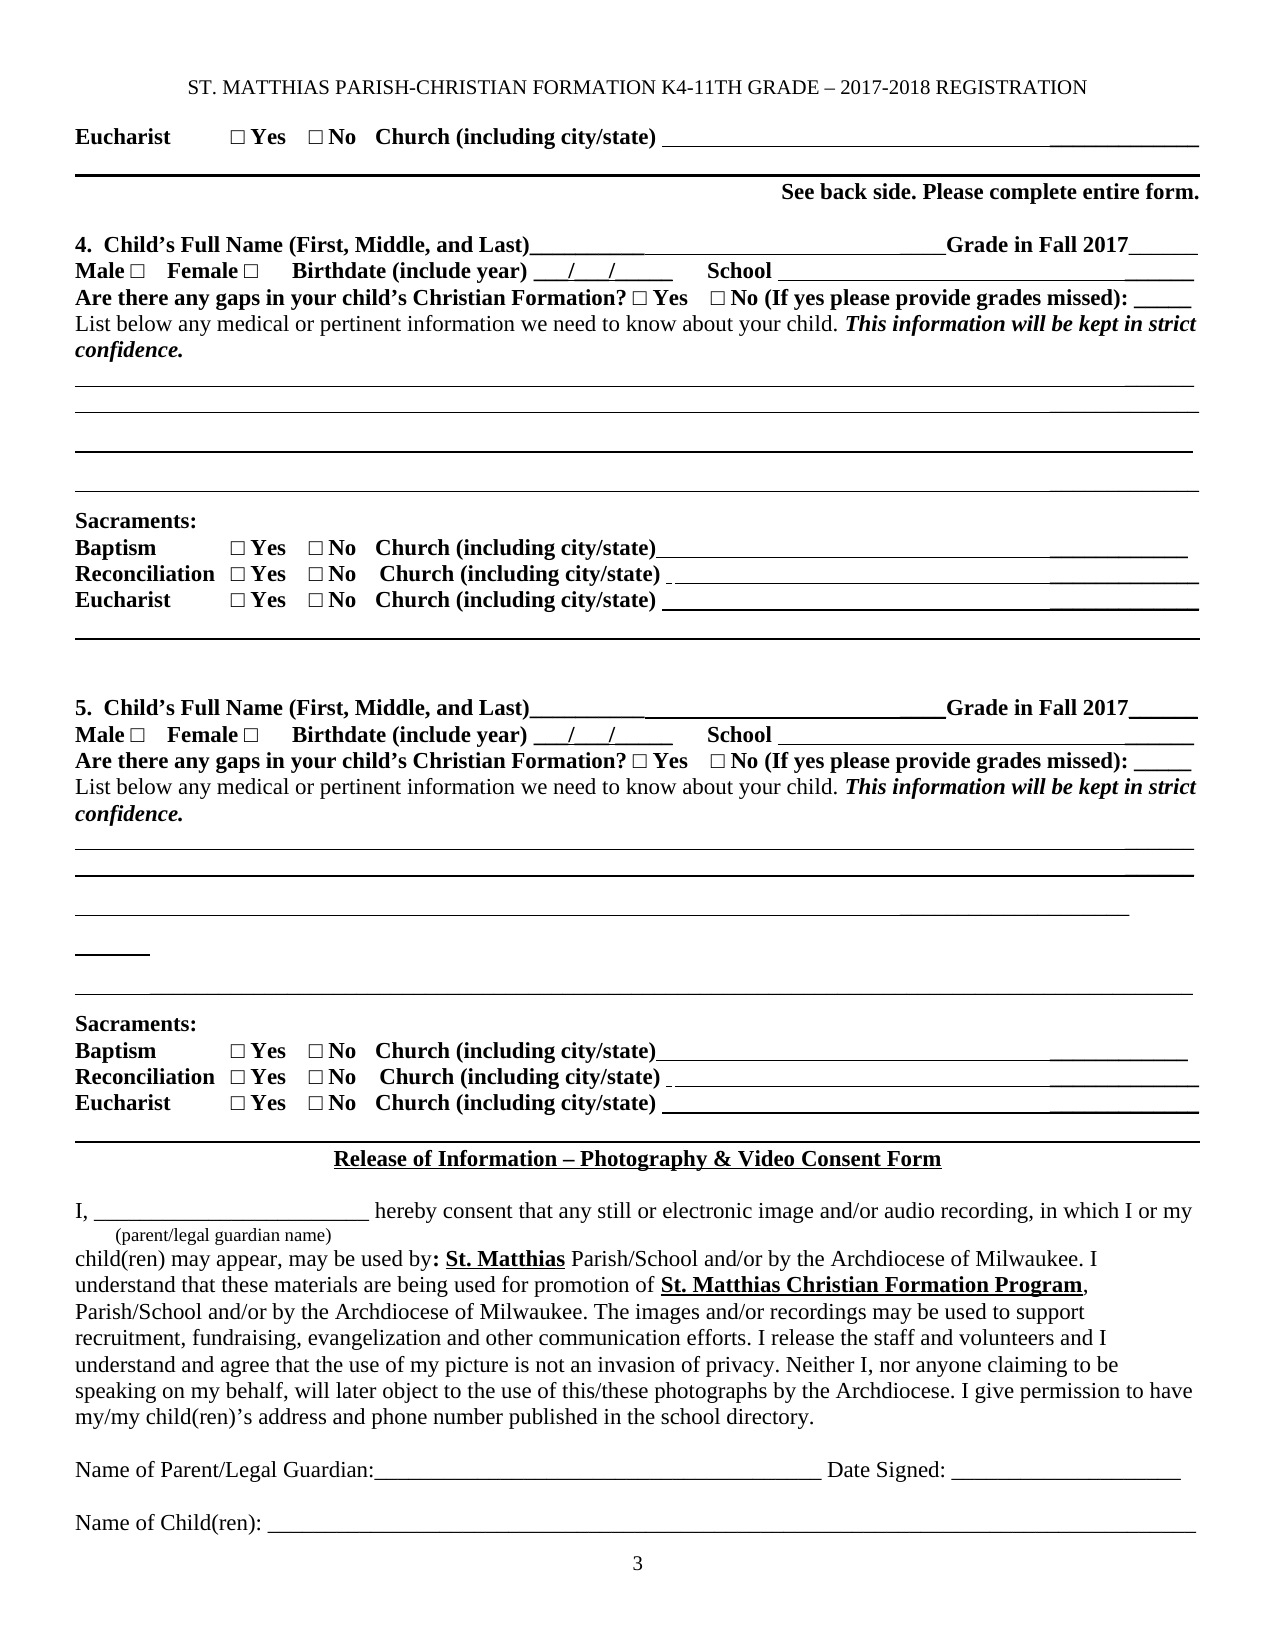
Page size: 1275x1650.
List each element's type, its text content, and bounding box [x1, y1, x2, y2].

text 4. Child’s Full Name (First, Middle, and Last)__________ ____Grade in Fall 2017______ [75, 231, 1200, 257]
text Eucharist □ Yes □ No Church (including city/state) _____________ [75, 1089, 1200, 1116]
text child(ren) may appear, may be used by: St. Matthias Parish/School and/or by the Archdiocese of Milwaukee. I understand that these materials are being used for promotion of St. Matthias Christian Formation Program, Parish/School and/or by the Archdiocese of Milwaukee. The images and/or recordings may be used to support recruitment, fundraising, evangelization and other communication efforts. I release the staff and volunteers and I understand and agree that the use of my picture is not an invasion of privacy. Neither I, nor anyone claiming to be speaking on my behalf, will later object to the use of this/these photographs by the Archdiocese. I give permission to have my/my child(ren)’s address and phone number published in the school directory. [75, 1245, 1200, 1430]
text Name of Child(ren): _________________________________________________________________________________ [75, 1509, 1200, 1535]
text See back side. Please complete entire form. [75, 178, 1200, 204]
text Baptism □ Yes □ No Church (including city/state) ____________ [75, 1037, 1200, 1063]
text I, ________________________ hereby consent that any still or electronic image and/or audio recording, in which I or my [75, 1197, 1200, 1224]
text Reconciliation □ Yes □ No Church (including city/state) _____________ [75, 1063, 1200, 1089]
text List below any medical or pertinent information we need to know about your child. This information will be kept in strict confidence. ______ [75, 310, 1200, 389]
text Name of Parent/Legal Guardian:_______________________________________ Date Signed: ____________________ [75, 1456, 1200, 1482]
text Baptism □ Yes □ No Church (including city/state) ____________ [75, 534, 1200, 560]
text Are there any gaps in your child’s Christian Formation? □ Yes □ No (If yes please provide grades missed): _____ [75, 284, 1200, 310]
text _____________ [75, 468, 1200, 494]
text List below any medical or pertinent information we need to know about your child. This information will be kept in strict confidence. ______ [75, 773, 1200, 852]
text Release of Information – Photography & Video Consent Form [75, 1144, 1200, 1171]
text Sacraments: [75, 507, 1200, 534]
text Male □ Female □ Birthdate (include year) ___/___/_____ School ______ [75, 257, 1200, 284]
text Are there any gaps in your child’s Christian Formation? □ Yes □ No (If yes please provide grades missed): _____ [75, 747, 1200, 773]
text Eucharist □ Yes □ No Church (including city/state) _____________ [75, 587, 1200, 613]
text Sacraments: [75, 1010, 1200, 1037]
text 5. Child’s Full Name (First, Middle, and Last)__________ ____Grade in Fall 2017______ [75, 694, 1200, 721]
text (parent/legal guardian name) [75, 1224, 1200, 1245]
text Reconciliation □ Yes □ No Church (including city/state) _____________ [75, 560, 1200, 587]
text ______ [75, 852, 1200, 879]
text _____________ ___________________________________________________________________________________________ [75, 389, 1200, 455]
text Eucharist □ Yes □ No Church (including city/state) _____________ [75, 123, 1200, 149]
text Male □ Female □ Birthdate (include year) ___/___/_____ School ______ [75, 721, 1200, 747]
text ____________________ ___________________________________________________________________________________________ [75, 892, 1200, 997]
